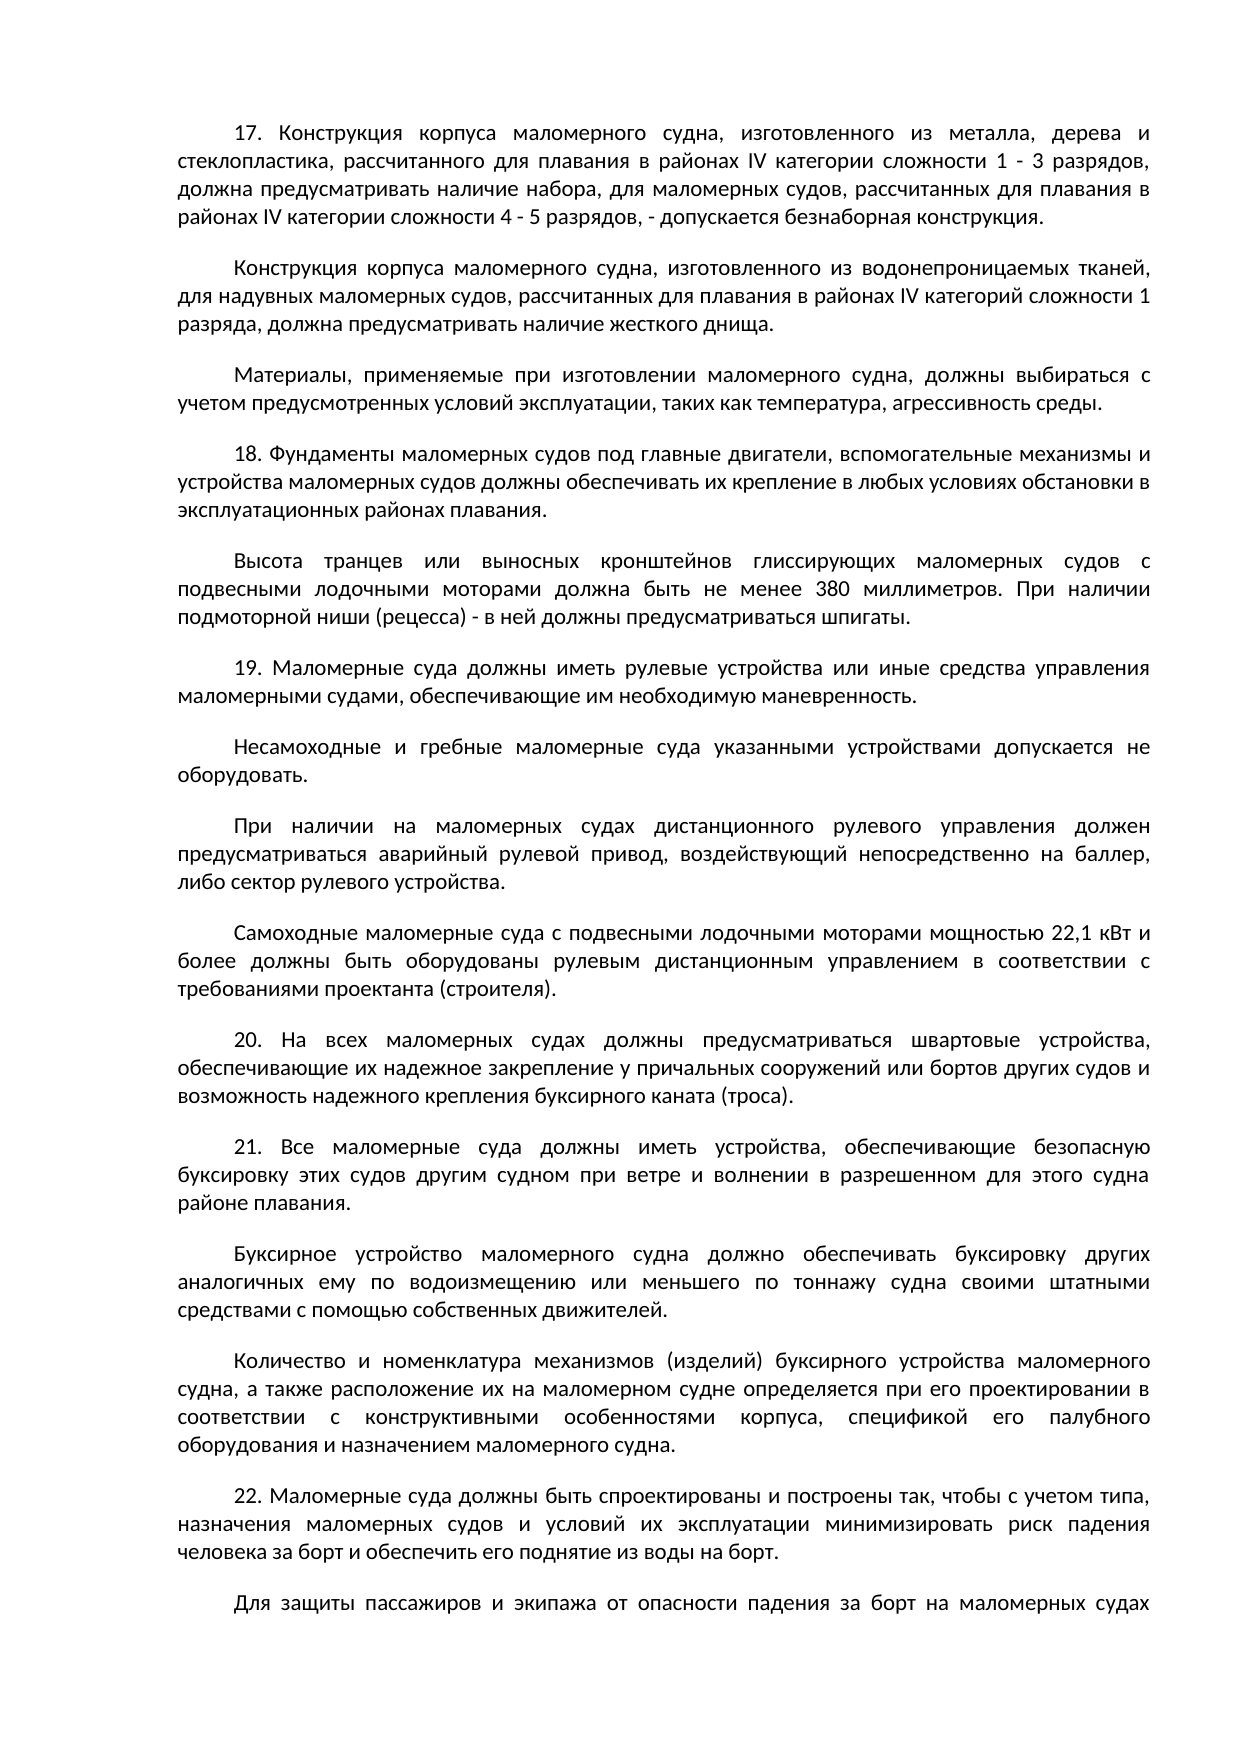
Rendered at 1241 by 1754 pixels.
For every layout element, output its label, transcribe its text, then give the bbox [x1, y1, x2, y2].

text Конструкция корпуса маломерного судна, изготовленного из водонепроницаемых тканей, для надувных маломерных судов, рассчитанных для плавания в районах IV категорий сложности 1 разряда, должна предусматривать наличие жесткого днища. [177, 253, 1152, 337]
text 22. Маломерные суда должны быть спроектированы и построены так, чтобы с учетом типа, назначения маломерных судов и условий их эксплуатации минимизировать риск падения человека за борт и обеспечить его поднятие из воды на борт. [177, 1481, 1152, 1565]
text Буксирное устройство маломерного судна должно обеспечивать буксировку других аналогичных ему по водоизмещению или меньшего по тоннажу судна своими штатными средствами с помощью собственных движителей. [177, 1239, 1152, 1323]
text При наличии на маломерных судах дистанционного рулевого управления должен предусматриваться аварийный рулевой привод, воздействующий непосредственно на баллер, либо сектор рулевого устройства. [177, 811, 1152, 895]
text Несамоходные и гребные маломерные суда указанными устройствами допускается не оборудовать. [177, 732, 1152, 788]
text 17. Конструкция корпуса маломерного судна, изготовленного из металла, дерева и стеклопластика, рассчитанного для плавания в районах IV категории сложности 1 - 3 разрядов, должна предусматривать наличие набора, для маломерных судов, рассчитанных для плавания в районах IV категории сложности 4 - 5 разрядов, - допускается безнаборная конструкция. [177, 118, 1152, 230]
text 19. Маломерные суда должны иметь рулевые устройства или иные средства управления маломерными судами, обеспечивающие им необходимую маневренность. [177, 653, 1152, 709]
text 20. На всех маломерных судах должны предусматриваться швартовые устройства, обеспечивающие их надежное закрепление у причальных сооружений или бортов других судов и возможность надежного крепления буксирного каната (троса). [177, 1025, 1152, 1109]
text Материалы, применяемые при изготовлении маломерного судна, должны выбираться с учетом предусмотренных условий эксплуатации, таких как температура, агрессивность среды. [177, 360, 1152, 416]
text Высота транцев или выносных кронштейнов глиссирующих маломерных судов с подвесными лодочными моторами должна быть не менее 380 миллиметров. При наличии подмоторной ниши (рецесса) - в ней должны предусматриваться шпигаты. [177, 546, 1152, 630]
text Самоходные маломерные суда с подвесными лодочными моторами мощностью 22,1 кВт и более должны быть оборудованы рулевым дистанционным управлением в соответствии с требованиями проектанта (строителя). [177, 918, 1152, 1002]
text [177, 1588, 1152, 1616]
text 21. Все маломерные суда должны иметь устройства, обеспечивающие безопасную буксировку этих судов другим судном при ветре и волнении в разрешенном для этого судна районе плавания. [177, 1132, 1152, 1216]
text Количество и номенклатура механизмов (изделий) буксирного устройства маломерного судна, а также расположение их на маломерном судне определяется при его проектировании в соответствии с конструктивными особенностями корпуса, спецификой его палубного оборудования и назначением маломерного судна. [177, 1346, 1152, 1458]
text 18. Фундаменты маломерных судов под главные двигатели, вспомогательные механизмы и устройства маломерных судов должны обеспечивать их крепление в любых условиях обстановки в эксплуатационных районах плавания. [177, 439, 1152, 523]
